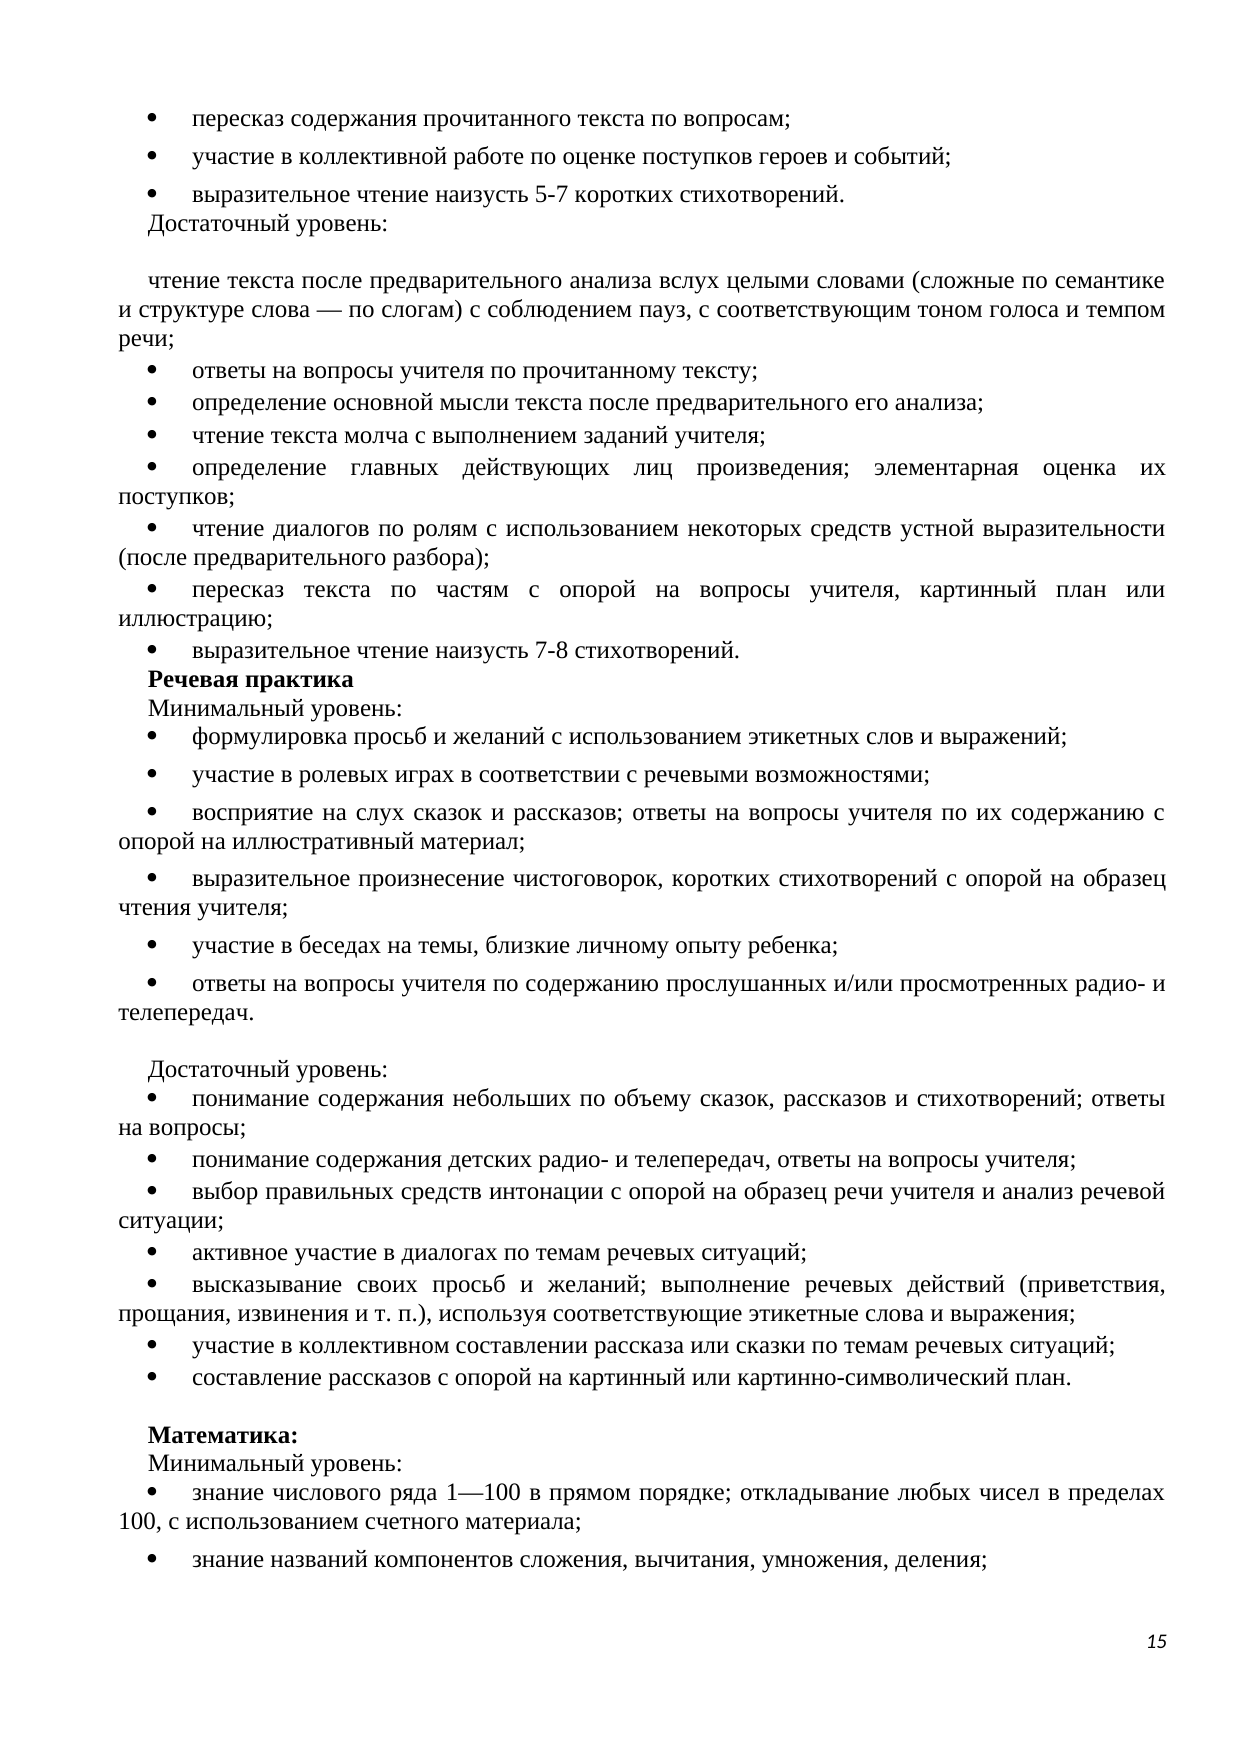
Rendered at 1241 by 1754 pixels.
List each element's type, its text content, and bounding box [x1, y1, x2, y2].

text Достаточный уровень: [118, 208, 1167, 237]
list пересказ содержания прочитанного текста по вопросам; [118, 103, 1167, 132]
list высказывание своих просьб и желаний; выполнение речевых действий (приветствия, прощания, извинения и т. п.), используя соответствующие этикетные слова и выражения; [118, 1269, 1167, 1327]
list формулировка просьб и желаний с использованием этикетных слов и выражений; [118, 721, 1167, 750]
list определение главных действующих лиц произведения; элементарная оценка их поступков; [118, 452, 1167, 509]
list участие в беседах на темы, близкие личному опыту ребенка; [118, 930, 1167, 959]
list знание названий компонентов сложения, вычитания, умножения, деления; [118, 1544, 1167, 1572]
text Минимальный уровень: [118, 693, 1167, 721]
list выразительное чтение наизусть 5-7 коротких стихотворений. [118, 179, 1167, 208]
list участие в коллективной работе по оценке поступков героев и событий; [118, 141, 1167, 170]
text Речевая практика [118, 664, 1167, 693]
list понимание содержания детских радио- и телепередач, ответы на вопросы учителя; [118, 1144, 1167, 1173]
text Достаточный уровень: [118, 1054, 1167, 1083]
list активное участие в диалогах по темам речевых ситуаций; [118, 1237, 1167, 1266]
list выбор правильных средств интонации с опорой на образец речи учителя и анализ речевой ситуации; [118, 1176, 1167, 1233]
list чтение текста молча с выполнением заданий учителя; [118, 420, 1167, 448]
list участие в коллективном составлении рассказа или сказки по темам речевых ситуаций; [118, 1330, 1167, 1359]
list чтение диалогов по ролям с использованием некоторых средств устной выразительности (после предварительного разбора); [118, 513, 1167, 571]
list составление рассказов с опорой на картинный или картинно-символический план. [118, 1362, 1167, 1391]
list восприятие на слух сказок и рассказов; ответы на вопросы учителя по их содержанию с опорой на иллюстративный материал; [118, 797, 1167, 854]
list пересказ текста по частям с опорой на вопросы учителя, картинный план или иллюстрацию; [118, 574, 1167, 632]
list определение основной мысли текста после предварительного его анализа; [118, 387, 1167, 416]
list выразительное чтение наизусть 7-8 стихотворений. [118, 635, 1167, 664]
list ответы на вопросы учителя по прочитанному тексту; [118, 355, 1167, 384]
text Минимальный уровень: [118, 1448, 1167, 1477]
list ответы на вопросы учителя по содержанию прослушанных и/или просмотренных радио- и телепередач. [118, 968, 1167, 1025]
list понимание содержания небольших по объему сказок, рассказов и стихотворений; ответы на вопросы; [118, 1083, 1167, 1140]
text чтение текста после предварительного анализа вслух целыми словами (сложные по семантике и структуре слова ― по слогам) с соблюдением пауз, с соответствующим тоном голоса и темпом речи; [118, 265, 1167, 352]
list участие в ролевых играх в соответствии с речевыми возможностями; [118, 759, 1167, 788]
list выразительное произнесение чистоговорок, коротких стихотворений с опорой на образец чтения учителя; [118, 863, 1167, 921]
text Математика: [118, 1420, 1167, 1448]
list знание числового ряда 1—100 в прямом порядке; откладывание любых чисел в пределах 100, с использованием счетного материала; [118, 1477, 1167, 1535]
